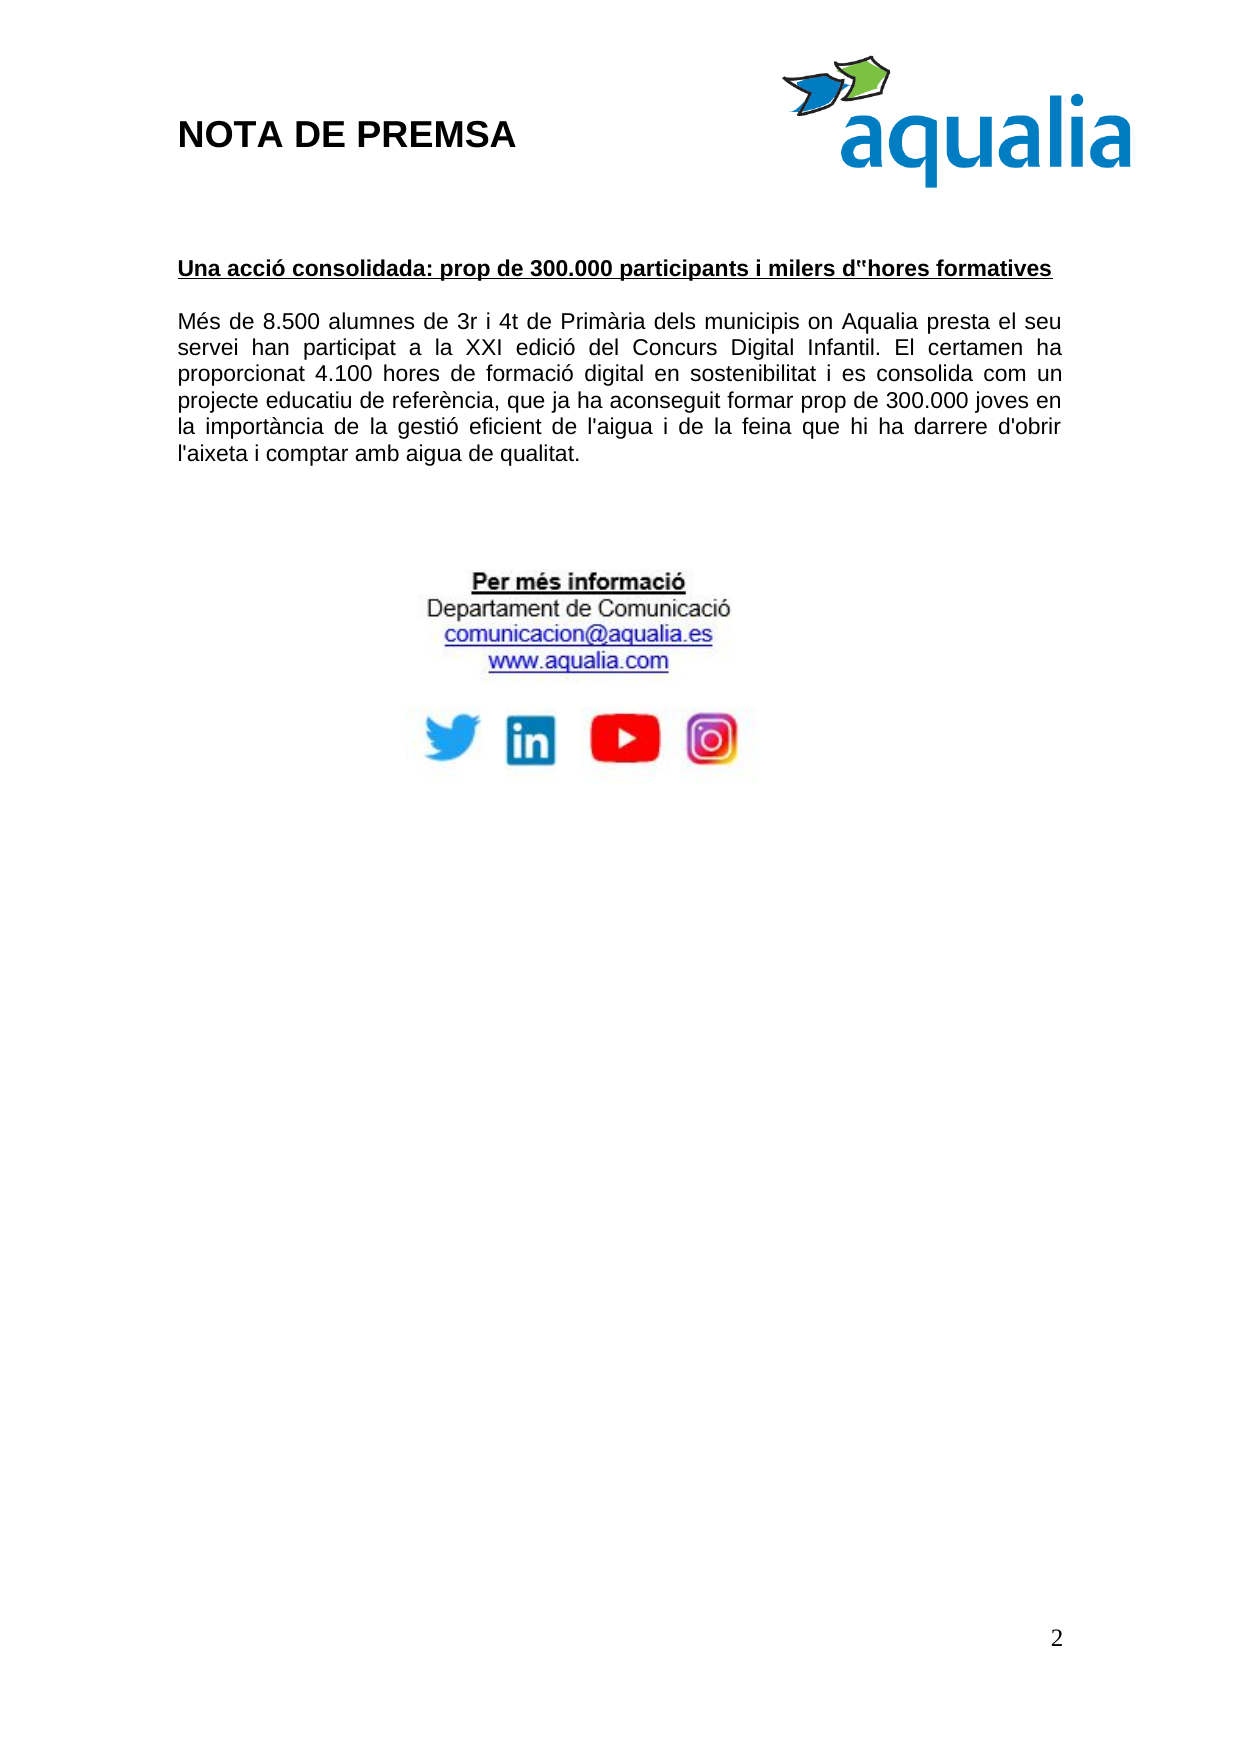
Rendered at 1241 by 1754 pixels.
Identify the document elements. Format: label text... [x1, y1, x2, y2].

text Més de 8.500 alumnes de 3r i 4t de Primària dels municipis on Aqualia presta el seu servei han participat a la XXI edició del Concurs Digital Infantil. El certamen ha proporcionat 4.100 hores de formació digital en sostenibilitat i es consolida com un projecte educatiu de referència, que ja ha aconseguit formar prop de 300.000 joves en la importància de la gestió eficient de l'aigua i de la feina que hi ha darrere d'obrir l'aixeta i comptar amb aigua de qualitat. [177, 308, 1063, 466]
picture [781, 55, 1131, 188]
text Una acció consolidada: prop de 300.000 participants i milers d‟hores formatives [177, 255, 1063, 281]
picture [406, 558, 769, 788]
